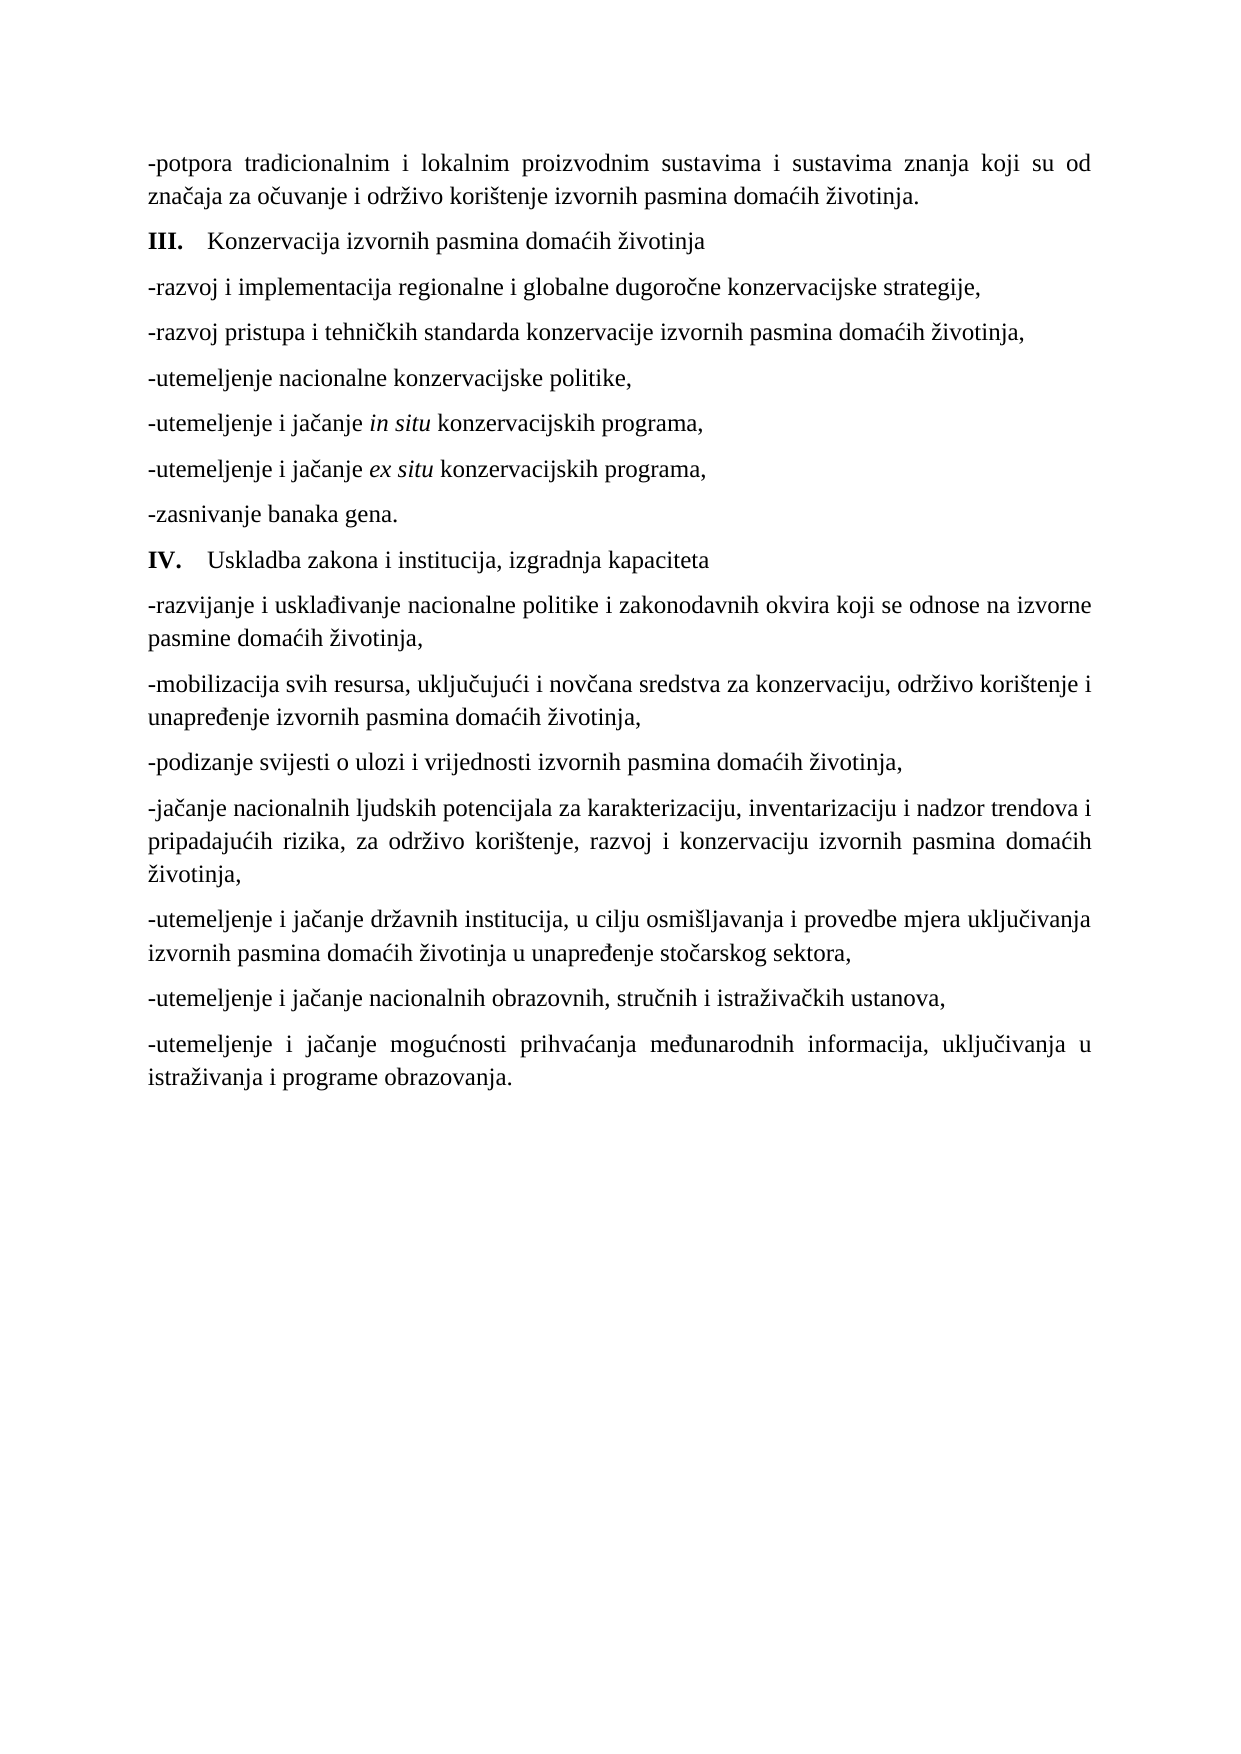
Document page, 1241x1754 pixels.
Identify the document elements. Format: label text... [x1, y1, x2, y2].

text -potpora tradicionalnim i lokalnim proizvodnim sustavima i sustavima znanja koji su od značaja za očuvanje i održivo korištenje izvornih pasmina domaćih životinja. [148, 148, 1092, 209]
text -razvijanje i usklađivanje nacionalne politike i zakonodavnih okvira koji se odnose na izvorne pasmine domaćih životinja, [148, 590, 1092, 652]
text IV. Uskladba zakona i institucija, izgradnja kapaciteta [148, 545, 1092, 574]
text III. Konzervacija izvornih pasmina domaćih životinja [148, 226, 1092, 255]
text -podizanje svijesti o ulozi i vrijednosti izvornih pasmina domaćih životinja, [148, 747, 1092, 776]
text -utemeljenje i jačanje nacionalnih obrazovnih, stručnih i istraživačkih ustanova, [148, 983, 1092, 1012]
text -utemeljenje i jačanje mogućnosti prihvaćanja međunarodnih informacija, uključivanja u istraživanja i programe obrazovanja. [148, 1029, 1092, 1090]
text -mobilizacija svih resursa, uključujući i novčana sredstva za konzervaciju, održivo korištenje i unapređenje izvornih pasmina domaćih životinja, [148, 669, 1092, 731]
text -jačanje nacionalnih ljudskih potencijala za karakterizaciju, inventarizaciju i nadzor trendova i pripadajućih rizika, za održivo korištenje, razvoj i konzervaciju izvornih pasmina domaćih životinja, [148, 793, 1092, 888]
text -utemeljenje i jačanje ex situ konzervacijskih programa, [148, 454, 1092, 483]
text -utemeljenje i jačanje državnih institucija, u cilju osmišljavanja i provedbe mjera uključivanja izvornih pasmina domaćih životinja u unapređenje stočarskog sektora, [148, 904, 1092, 966]
text -utemeljenje i jačanje in situ konzervacijskih programa, [148, 408, 1092, 437]
text -utemeljenje nacionalne konzervacijske politike, [148, 363, 1092, 392]
text -razvoj pristupa i tehničkih standarda konzervacije izvornih pasmina domaćih životinja, [148, 317, 1092, 346]
text -zasnivanje banaka gena. [148, 499, 1092, 528]
text -razvoj i implementacija regionalne i globalne dugoročne konzervacijske strategije, [148, 272, 1092, 301]
